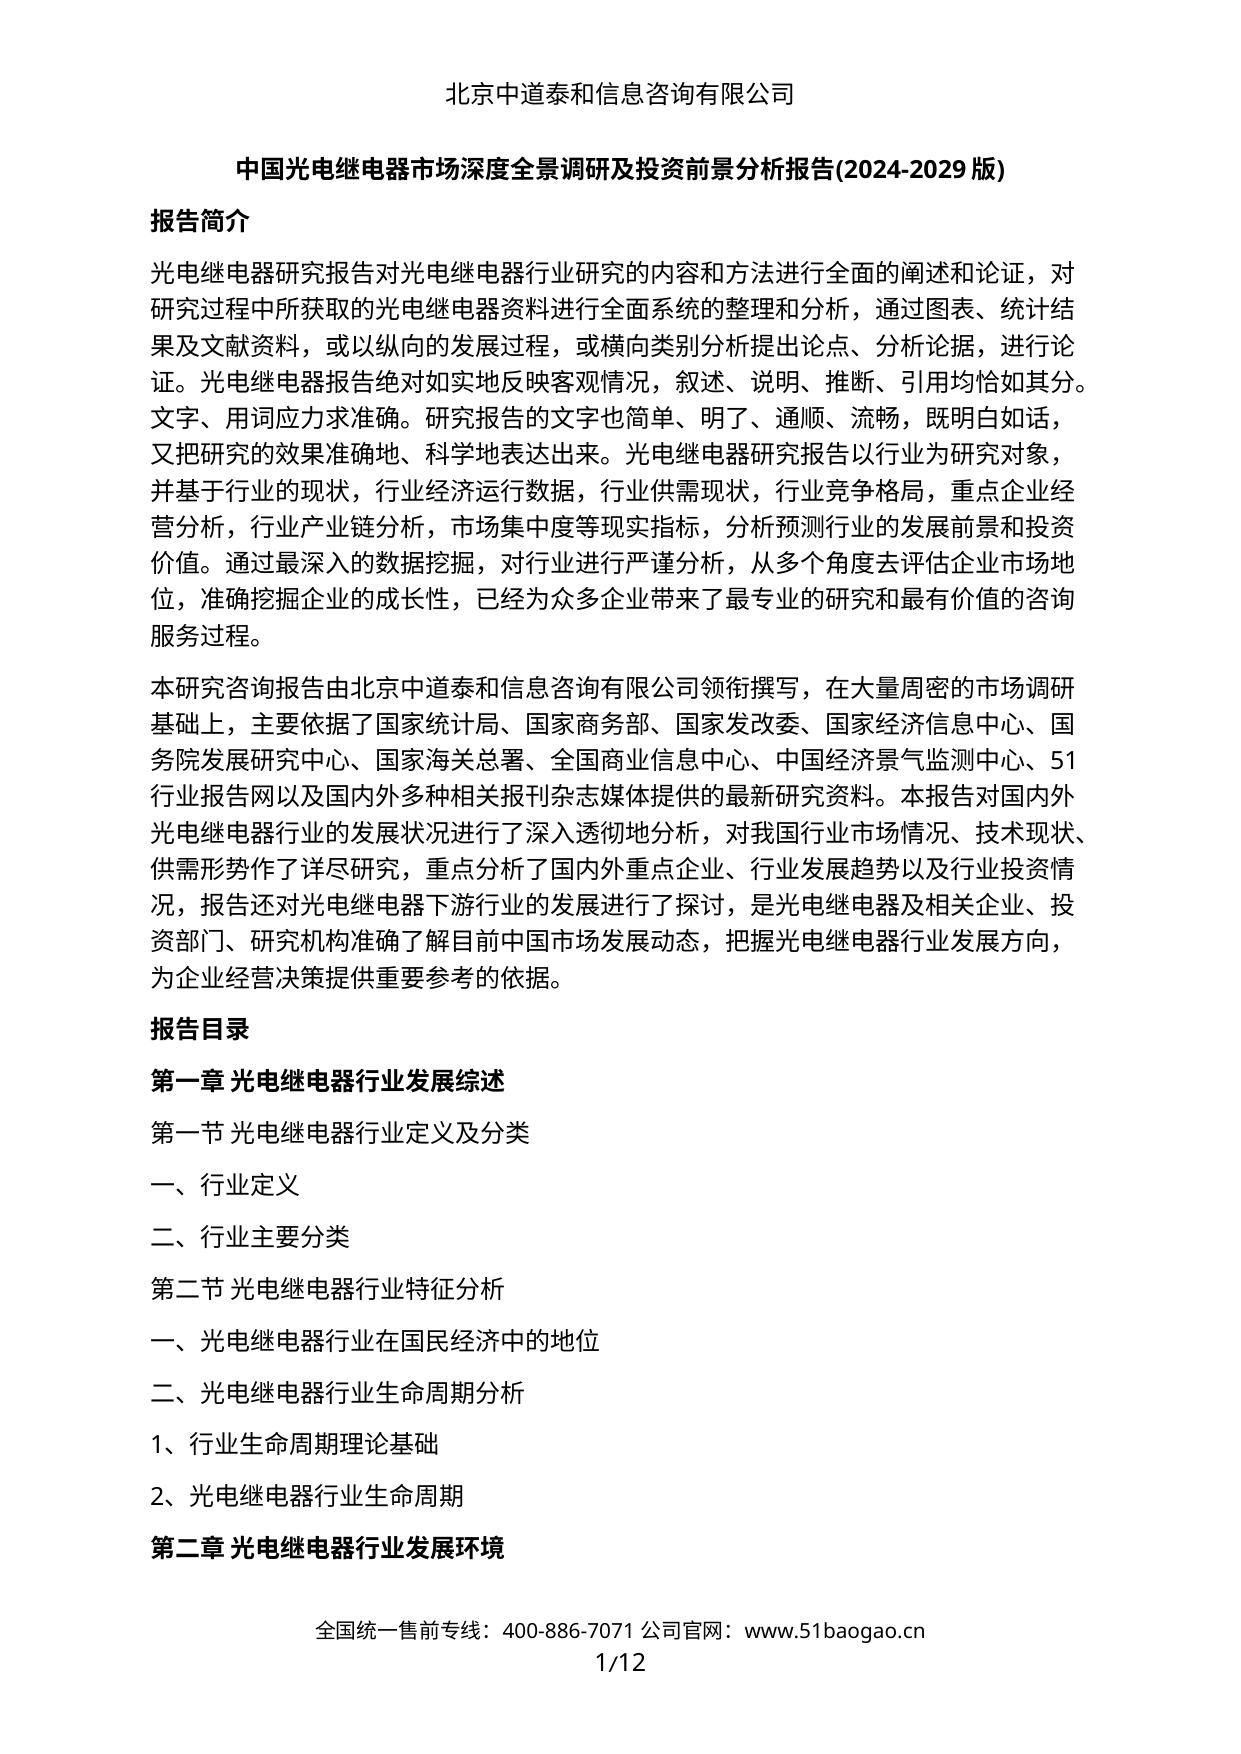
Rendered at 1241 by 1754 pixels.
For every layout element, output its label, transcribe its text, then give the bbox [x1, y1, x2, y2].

text 第二章 光电继电器行业发展环境 [150, 1529, 1090, 1565]
text 1、行业生命周期理论基础 [150, 1425, 1090, 1461]
text 2、光电继电器行业生命周期 [150, 1477, 1090, 1513]
text 二、行业主要分类 [150, 1217, 1090, 1254]
text 第二节 光电继电器行业特征分析 [150, 1269, 1090, 1306]
text 二、光电继电器行业生命周期分析 [150, 1373, 1090, 1409]
text 中国光电继电器市场深度全景调研及投资前景分析报告(2024-2029版) [150, 150, 1090, 186]
text 一、行业定义 [150, 1166, 1090, 1202]
text 第一章 光电继电器行业发展综述 [150, 1062, 1090, 1098]
text 报告简介 [150, 202, 1090, 238]
text 本研究咨询报告由北京中道泰和信息咨询有限公司领衔撰写，在大量周密的市场调研基础上，主要依据了国家统计局、国家商务部、国家发改委、国家经济信息中心、国务院发展研究中心、国家海关总署、全国商业信息中心、中国经济景气监测中心、51行业报告网以及国内外多种相关报刊杂志媒体提供的最新研究资料。本报告对国内外光电继电器行业的发展状况进行了深入透彻地分析，对我国行业市场情况、技术现状、供需形势作了详尽研究，重点分析了国内外重点企业、行业发展趋势以及行业投资情况，报告还对光电继电器下游行业的发展进行了探讨，是光电继电器及相关企业、投资部门、研究机构准确了解目前中国市场发展动态，把握光电继电器行业发展方向，为企业经营决策提供重要参考的依据。 [150, 668, 1090, 994]
text 光电继电器研究报告对光电继电器行业研究的内容和方法进行全面的阐述和论证，对研究过程中所获取的光电继电器资料进行全面系统的整理和分析，通过图表、统计结果及文献资料，或以纵向的发展过程，或横向类别分析提出论点、分析论据，进行论证。光电继电器报告绝对如实地反映客观情况，叙述、说明、推断、引用均恰如其分。文字、用词应力求准确。研究报告的文字也简单、明了、通顺、流畅，既明白如话，又把研究的效果准确地、科学地表达出来。光电继电器研究报告以行业为研究对象，并基于行业的现状，行业经济运行数据，行业供需现状，行业竞争格局，重点企业经营分析，行业产业链分析，市场集中度等现实指标，分析预测行业的发展前景和投资价值。通过最深入的数据挖掘，对行业进行严谨分析，从多个角度去评估企业市场地位，准确挖掘企业的成长性，已经为众多企业带来了最专业的研究和最有价值的咨询服务过程。 [150, 254, 1090, 652]
text 报告目录 [150, 1010, 1090, 1046]
text 一、光电继电器行业在国民经济中的地位 [150, 1321, 1090, 1357]
text 第一节 光电继电器行业定义及分类 [150, 1114, 1090, 1150]
